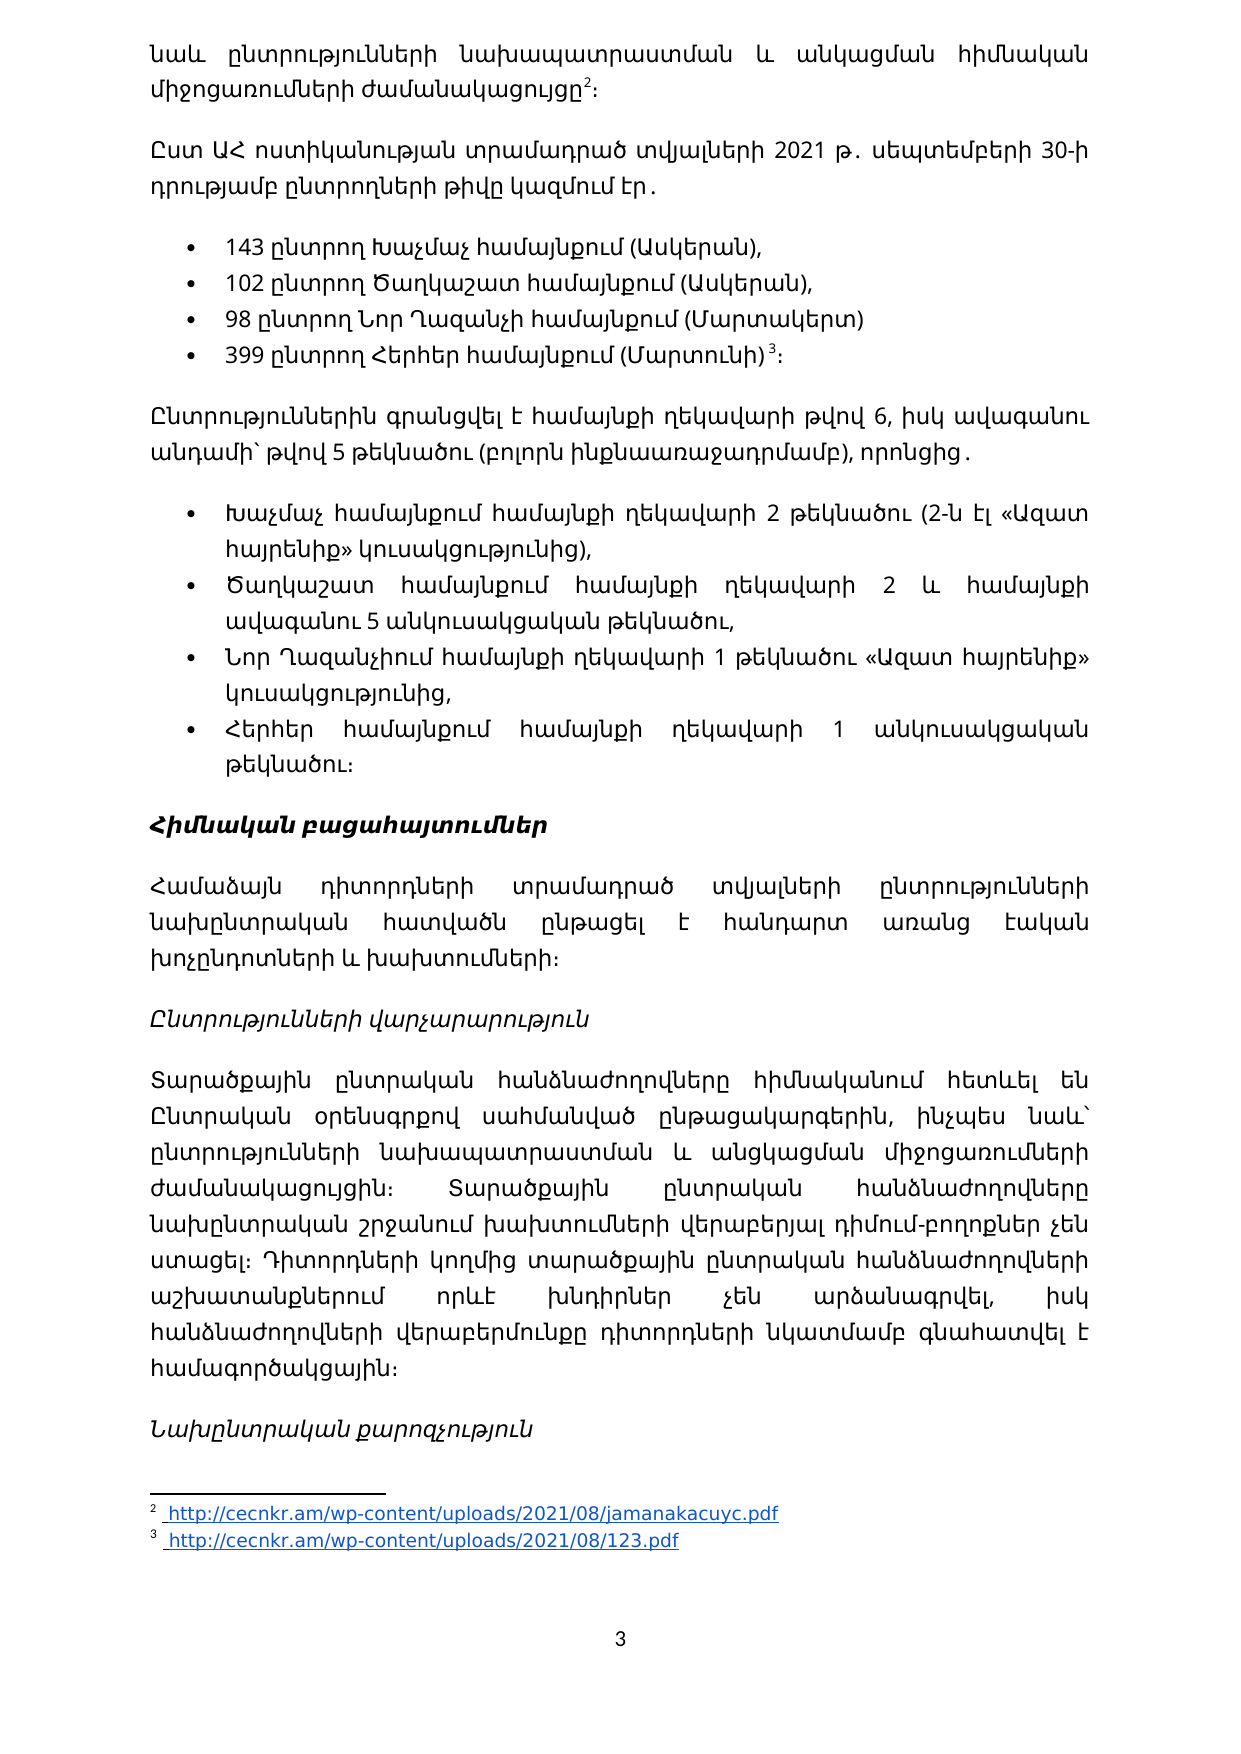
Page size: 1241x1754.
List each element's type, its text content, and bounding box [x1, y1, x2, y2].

list 399 ընտրող Հերհեր համայնքում (Մարտունի) ։ [187, 339, 1090, 370]
text Տարածքային ընտրական հանձնաժողովները հիմնականում հետևել են Ընտրական օրենսգրքով սահմանված ընթացակարգերին, ինչպես նաև՝ ընտրությունների նախապատրաստման և անցկացման միջոցառումների ժամանակացույցին։ Տարածքային ընտրական հանձնաժողովները նախընտրական շրջանում խախտումների վերաբերյալ դիմում-բողոքներ չեն ստացել։ Դիտորդների կողմից տարածքային ընտրական հանձնաժողովների աշխատանքներում որևէ խնդիրներ չեն արձանագրվել, իսկ հանձնաժողովների վերաբերմունքը դիտորդների նկատմամբ գնահատվել է համագործակցային։ [150, 1064, 1090, 1383]
list 102 ընտրող Ծաղկաշատ համայնքում (Ասկերան), [187, 267, 1090, 298]
list Նոր Ղազանչիում համայնքի ղեկավարի 1 թեկնածու «Ազատ հայրենիք» կուսակցությունից, [187, 641, 1090, 708]
list Ծաղկաշատ համայնքում համայնքի ղեկավարի 2 և համայնքի ավագանու 5 անկուսակցական թեկնածու, [187, 569, 1090, 636]
list 143 ընտրող Խաչմաչ համայնքում (Ասկերան), [187, 231, 1090, 262]
text Հիմնական բացահայտումներ [150, 809, 1090, 841]
text Ընտրություններին գրանցվել է համայնքի ղեկավարի թվով 6, իսկ ավագանու անդամի` թվով 5 թեկնածու (բոլորն ինքնաառաջադրմամբ), որոնցից․ [150, 400, 1090, 467]
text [150, 37, 1090, 105]
list Հերհեր համայնքում համայնքի ղեկավարի 1 անկուսակցական թեկնածու։ [187, 712, 1090, 780]
text Նախընտրական քարոզչություն [150, 1412, 1090, 1444]
list Խաչմաչ համայնքում համայնքի ղեկավարի 2 թեկնածու (2-ն էլ «Ազատ հայրենիք» կուսակցությունից), [187, 497, 1090, 564]
text Համաձայն դիտորդների տրամադրած տվյալների ընտրությունների նախընտրական հատվածն ընթացել է հանդարտ առանց էական խոչընդոտների և խախտումների։ [150, 870, 1090, 973]
text Ըստ ԱՀ ոստիկանության տրամադրած տվյալների 2021 թ․ սեպտեմբերի 30-ի դրությամբ ընտրողների թիվը կազմում էր․ [150, 134, 1090, 202]
list 98 ընտրող Նոր Ղազանչի համայնքում (Մարտակերտ) [187, 303, 1090, 334]
text Ընտրությունների վարչարարություն [150, 1003, 1090, 1034]
